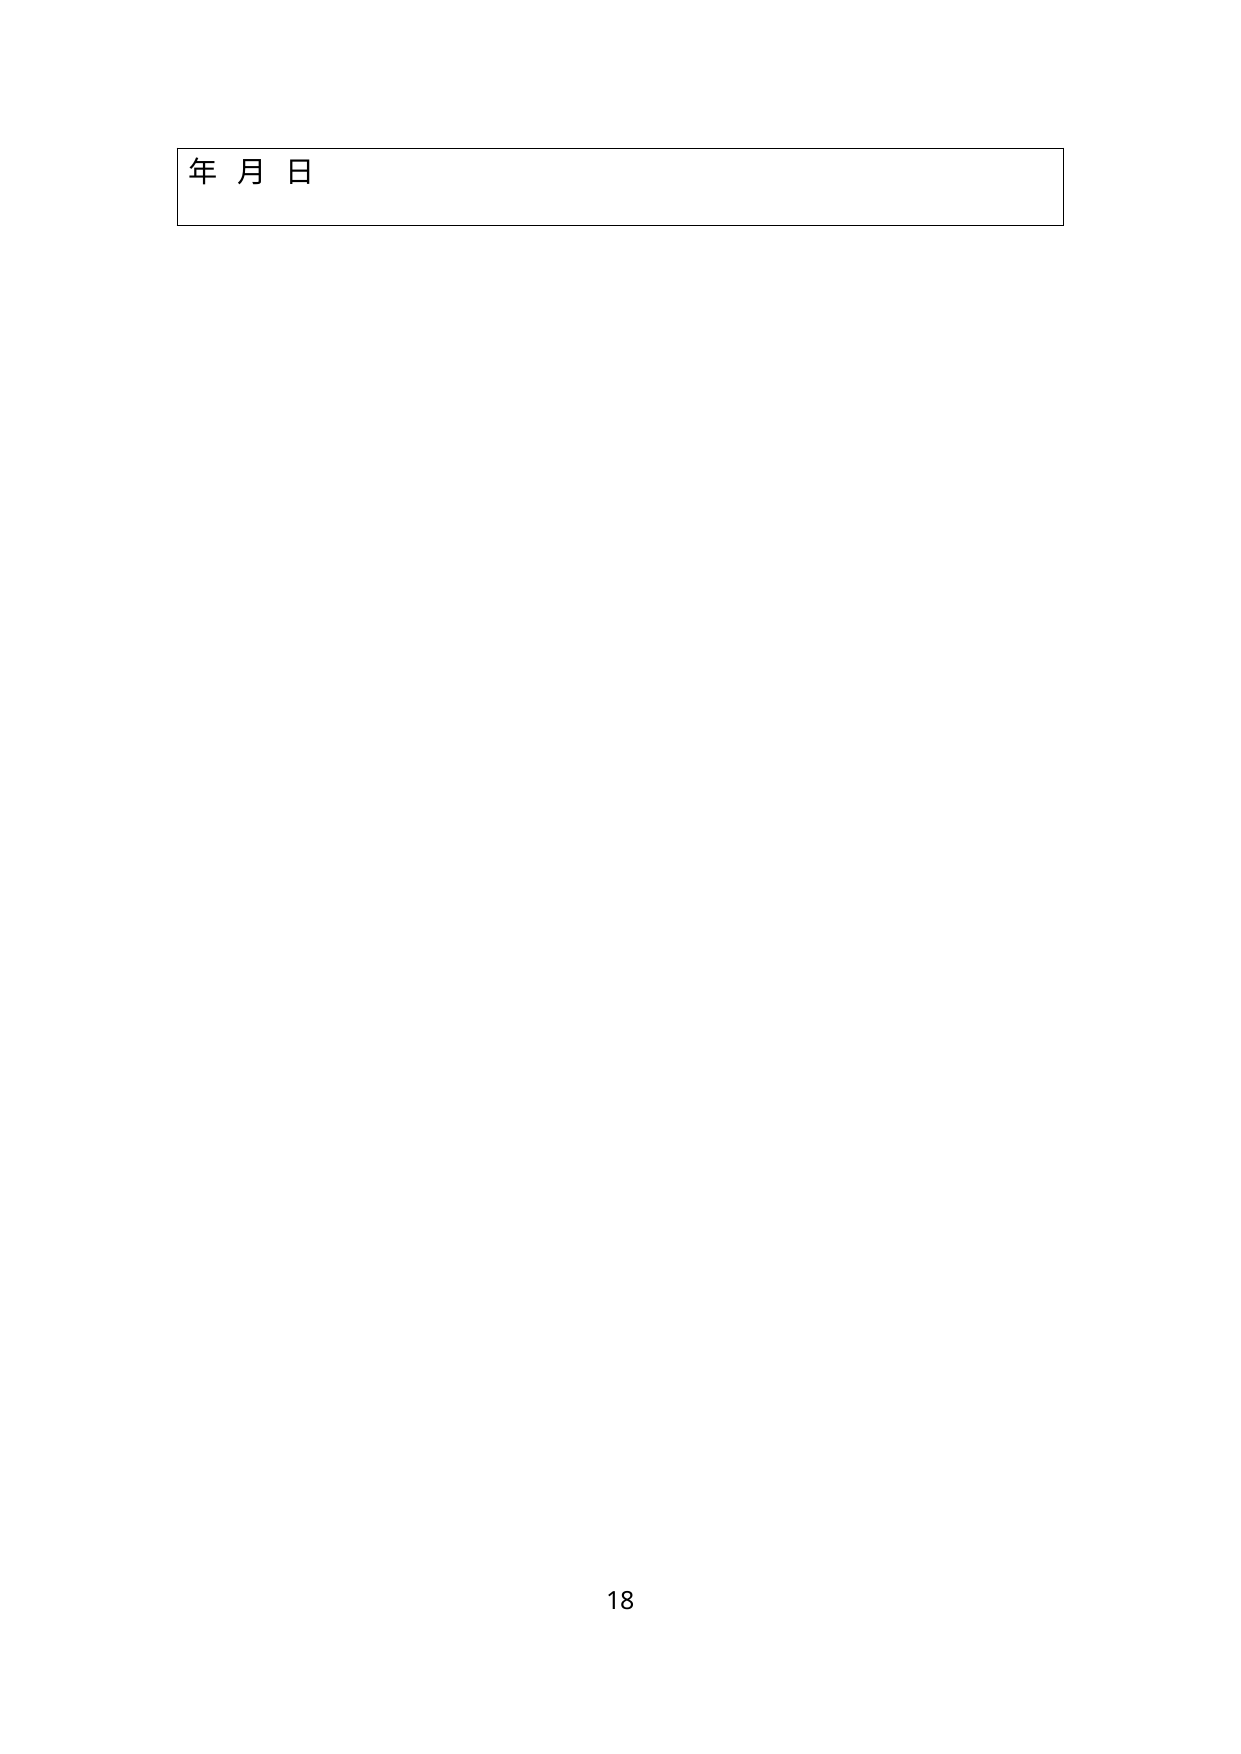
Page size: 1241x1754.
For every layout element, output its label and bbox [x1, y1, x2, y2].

table_header [178, 149, 1063, 225]
